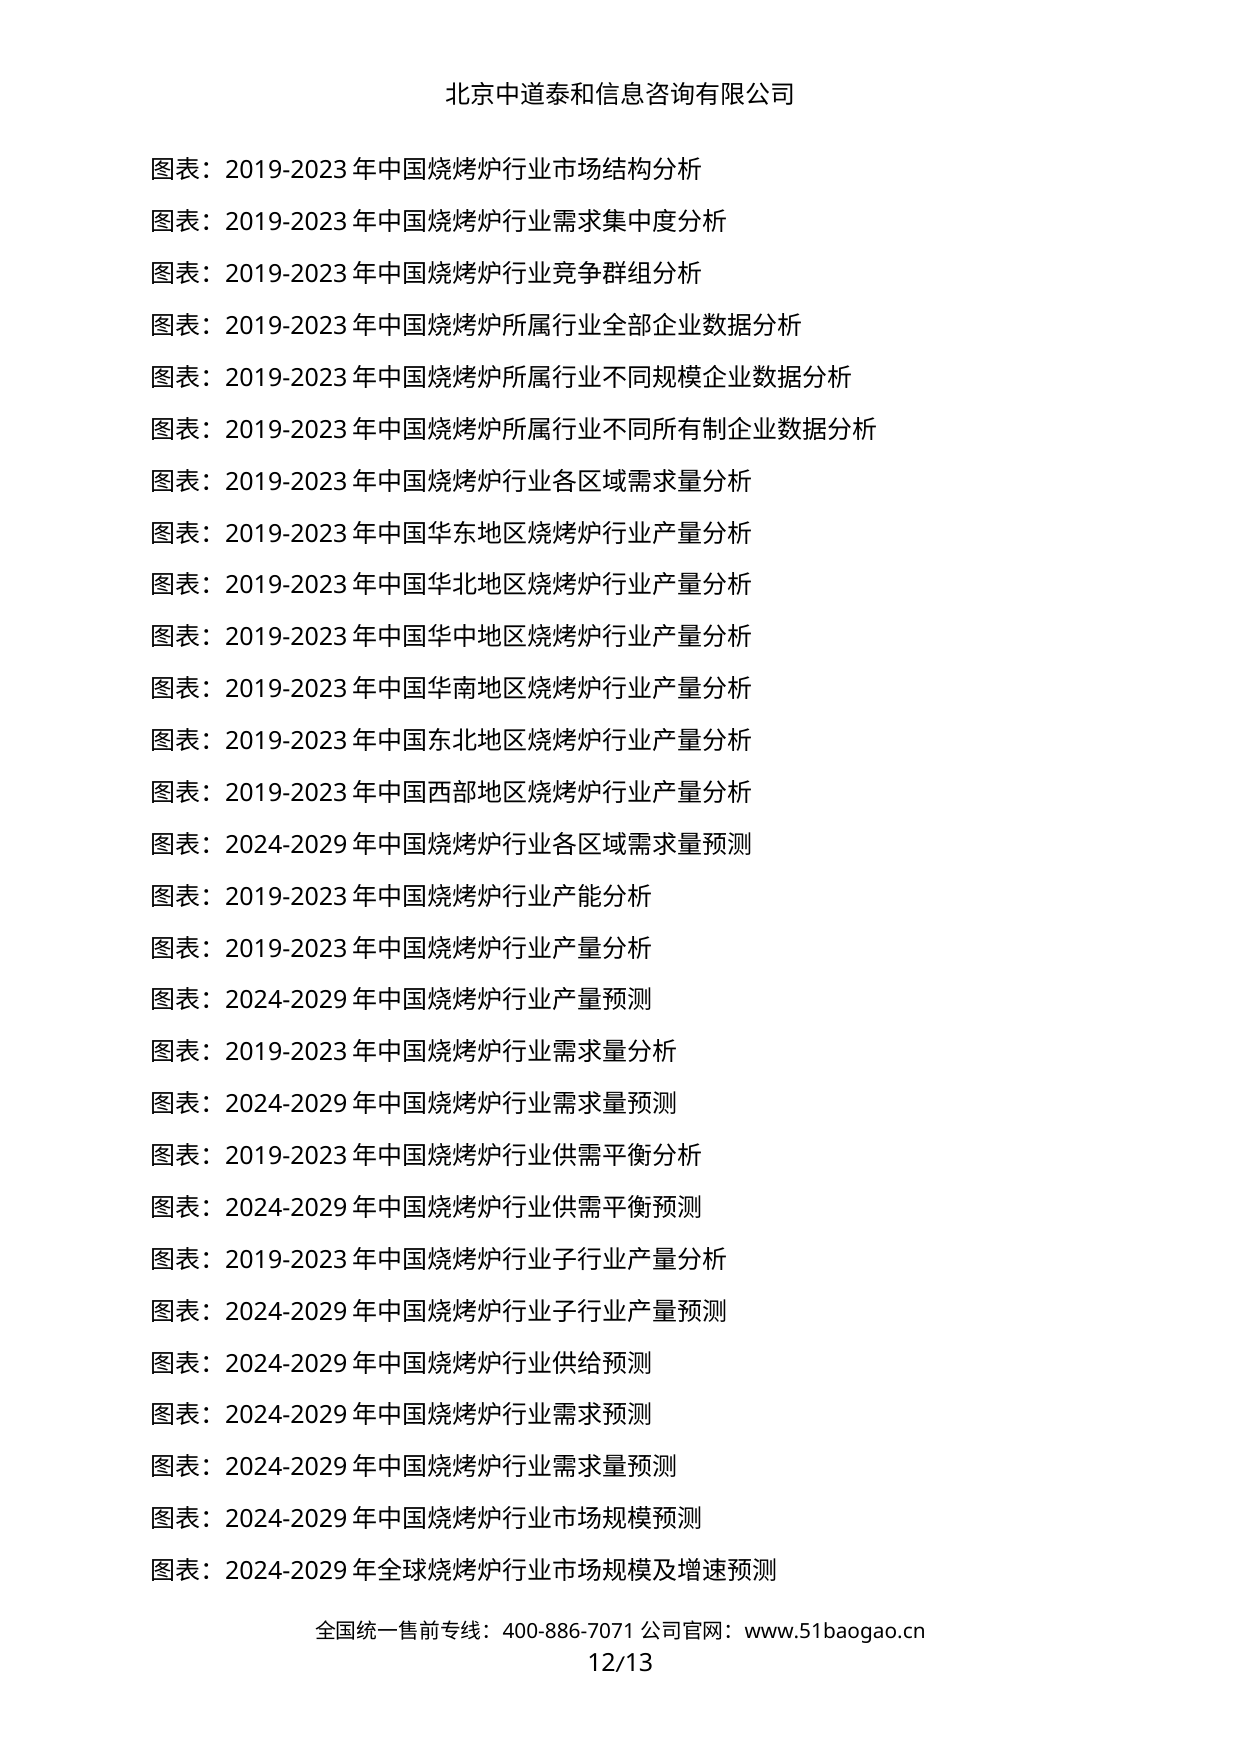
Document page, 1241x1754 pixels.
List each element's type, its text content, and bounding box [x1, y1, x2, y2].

text 图表：2019-2023年中国烧烤炉行业产量分析 [150, 928, 1090, 964]
text 图表：2024-2029年中国烧烤炉行业需求量预测 [150, 1084, 1090, 1120]
text 图表：2019-2023年中国烧烤炉行业市场结构分析 [150, 150, 1090, 186]
text 图表：2019-2023年中国烧烤炉行业产能分析 [150, 876, 1090, 912]
text 图表：2024-2029年中国烧烤炉行业需求量预测 [150, 1447, 1090, 1483]
text 图表：2019-2023年中国烧烤炉行业竞争群组分析 [150, 254, 1090, 290]
text 图表：2019-2023年中国华南地区烧烤炉行业产量分析 [150, 669, 1090, 705]
text 图表：2024-2029年全球烧烤炉行业市场规模及增速预测 [150, 1551, 1090, 1587]
text 图表：2024-2029年中国烧烤炉行业供需平衡预测 [150, 1187, 1090, 1224]
text 图表：2024-2029年中国烧烤炉行业子行业产量预测 [150, 1291, 1090, 1327]
text 图表：2019-2023年中国烧烤炉行业需求量分析 [150, 1032, 1090, 1068]
text 图表：2024-2029年中国烧烤炉行业市场规模预测 [150, 1499, 1090, 1535]
text 图表：2019-2023年中国华北地区烧烤炉行业产量分析 [150, 565, 1090, 601]
text 图表：2019-2023年中国烧烤炉行业需求集中度分析 [150, 202, 1090, 238]
text 图表：2019-2023年中国烧烤炉所属行业不同所有制企业数据分析 [150, 409, 1090, 446]
text 图表：2019-2023年中国华中地区烧烤炉行业产量分析 [150, 617, 1090, 653]
text 图表：2019-2023年中国烧烤炉行业子行业产量分析 [150, 1239, 1090, 1276]
text 图表：2019-2023年中国烧烤炉行业各区域需求量分析 [150, 461, 1090, 497]
text 图表：2019-2023年中国烧烤炉行业供需平衡分析 [150, 1136, 1090, 1172]
text 图表：2019-2023年中国华东地区烧烤炉行业产量分析 [150, 513, 1090, 549]
text 图表：2024-2029年中国烧烤炉行业产量预测 [150, 980, 1090, 1016]
text 图表：2019-2023年中国烧烤炉所属行业不同规模企业数据分析 [150, 357, 1090, 394]
text 图表：2024-2029年中国烧烤炉行业各区域需求量预测 [150, 824, 1090, 861]
text 图表：2024-2029年中国烧烤炉行业供给预测 [150, 1343, 1090, 1379]
text 图表：2024-2029年中国烧烤炉行业需求预测 [150, 1395, 1090, 1431]
text 图表：2019-2023年中国东北地区烧烤炉行业产量分析 [150, 721, 1090, 757]
text 图表：2019-2023年中国西部地区烧烤炉行业产量分析 [150, 772, 1090, 809]
text 图表：2019-2023年中国烧烤炉所属行业全部企业数据分析 [150, 306, 1090, 342]
